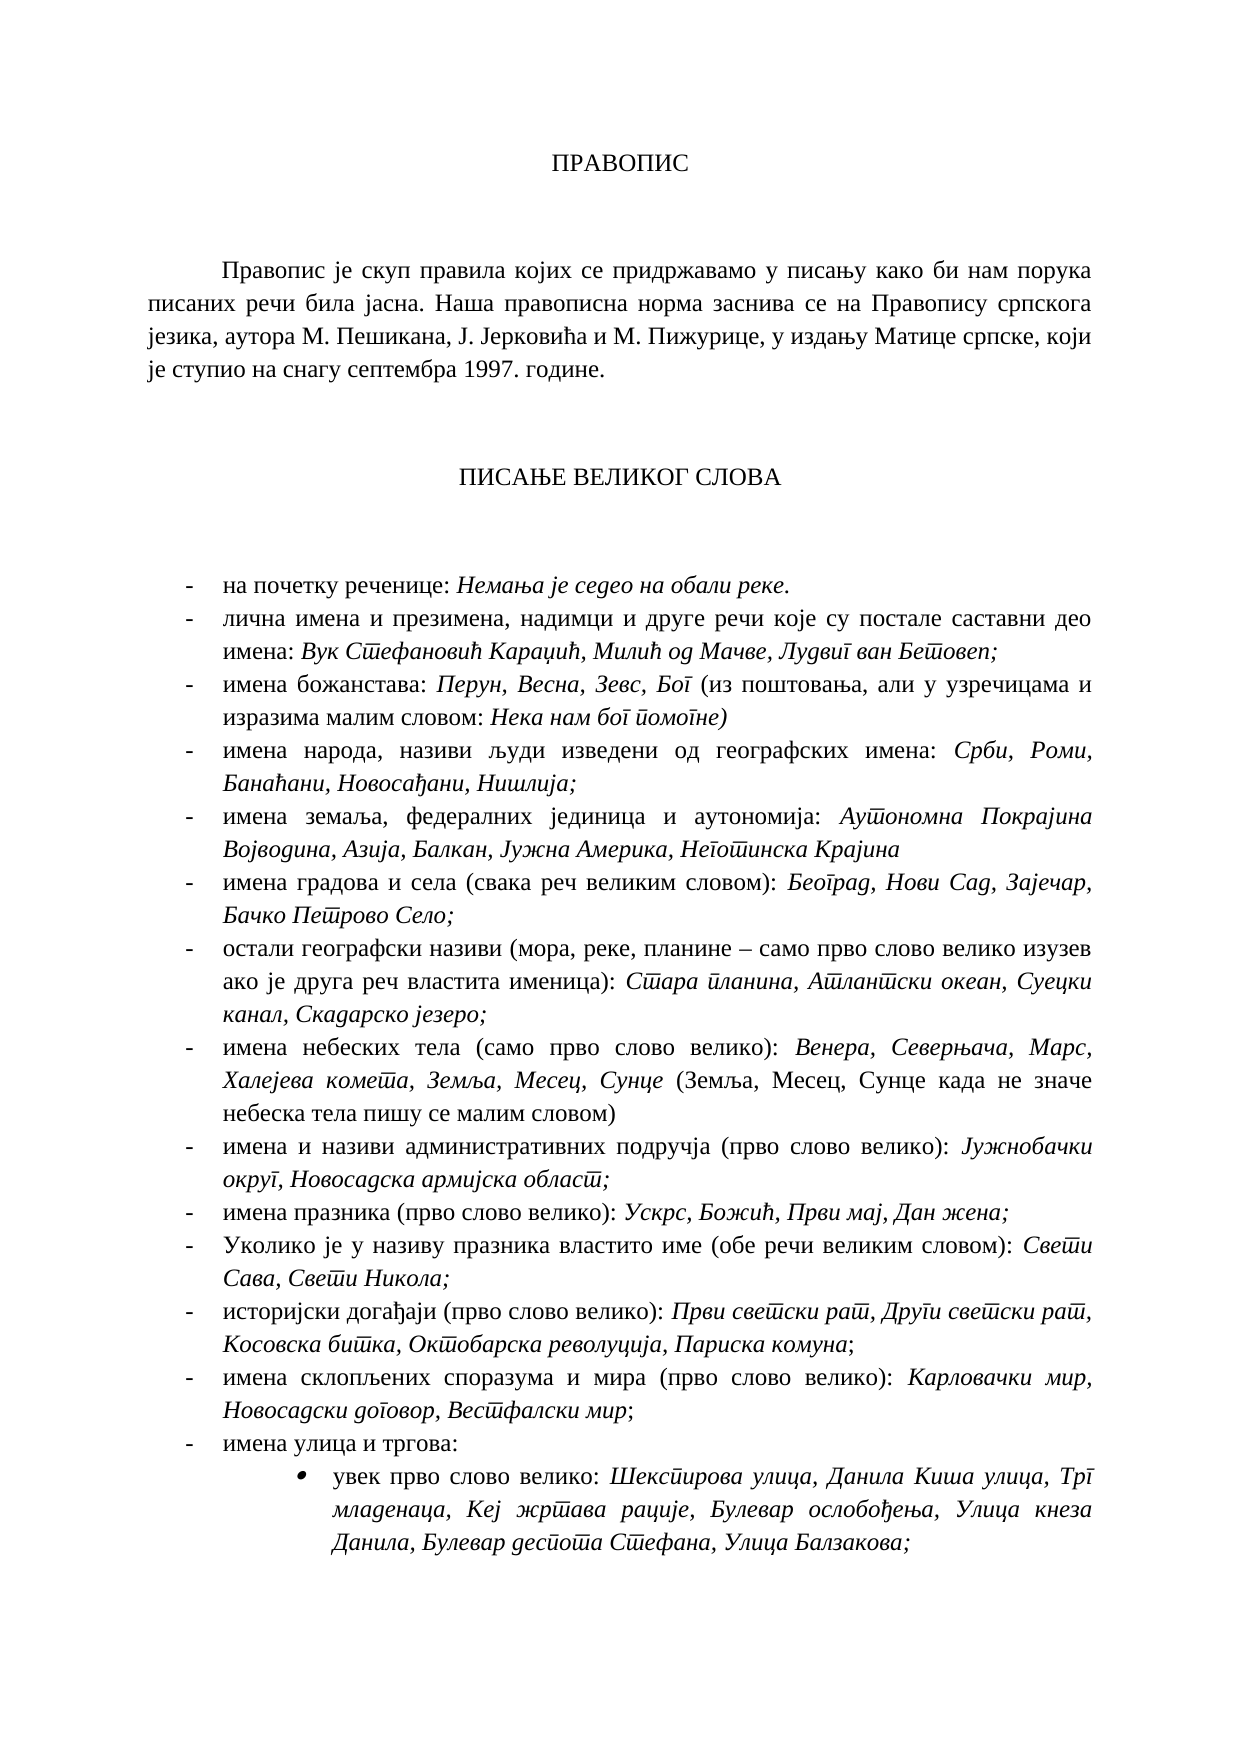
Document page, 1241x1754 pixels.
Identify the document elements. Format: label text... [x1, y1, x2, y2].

list имена празника (прво слово велико): Ускрс, Божић, Први мај, Дан жена; [185, 1197, 1093, 1226]
list имена градова и села (свака реч великим словом): Београд, Нови Сад, Зајечар, Бачко Петрово Село; [185, 867, 1093, 929]
list на почетку реченице: Немања је седео на обали реке. [185, 570, 1093, 598]
list имена земаља, федералних јединица и аутономија: Аутономна Покрајина Војводина, Азија, Балкан, Јужна Америка, Неготинска Крајина [185, 801, 1093, 863]
list имена и називи административних подручја (прво слово велико): Јужнобачки округ, Новосадска армијска област; [185, 1131, 1093, 1193]
list Уколико је у називу празника властито име (обе речи великим словом): Свети Сава, Свети Никола; [185, 1230, 1093, 1292]
list увек прво слово велико: Шекспирова улица, Данила Киша улица, Трг младенаца, Кеј жртава рације, Булевар ослобођења, Улица кнеза Данила, Булевар деспота Стефана, Улица Балзакова; [295, 1461, 1093, 1556]
list имена божанстава: Перун, Весна, Зевс, Бог (из поштовања, али у узречицама и изразима малим словом: Нека нам бог помогне) [185, 669, 1093, 731]
list имена народа, називи људи изведени од географских имена: Срби, Роми, Банаћани, Новосађани, Нишлијa; [185, 735, 1093, 797]
list историјски догађаји (прво слово велико): Први светски рат, Други светски рат, Косовска битка, Октобарска револуција, Париска комуна; [185, 1296, 1093, 1358]
text ПРАВОПИС [148, 148, 1093, 176]
text ПИСАЊЕ ВЕЛИКОГ СЛОВА [148, 462, 1093, 491]
list остали географски називи (мора, реке, планине – само прво слово велико изузев ако је друга реч властита именица): Стара планина, Атлантски океан, Суецки канал, Скадарско језеро; [185, 933, 1093, 1028]
list имена небеских тела (само прво слово велико): Венера, Северњача, Марс, Халејева комета, Земља, Месец, Сунце (Земља, Месец, Сунце када не значе небеска тела пишу се малим словом) [185, 1032, 1093, 1127]
list имена улица и тргова: [185, 1428, 1093, 1457]
list имена склопљених споразума и мира (прво слово велико): Карловачки мир, Новосадски договор, Вестфалски мир; [185, 1362, 1093, 1424]
text Правопис је скуп правила којих се придржавамо у писању како би нам порука писаних речи била јасна. Наша правописна норма заснива се на Правопису српскога језика, аутора М. Пешикана, Ј. Јерковића и М. Пижурице, у издању Матице српске, који је ступио на снагу септембра 1997. године. [148, 255, 1093, 383]
list лична имена и презимена, надимци и друге речи које су постале саставни део имена: Вук Стефановић Караџић, Милић од Мачве, Лудвиг ван Бетовen; [185, 603, 1093, 664]
